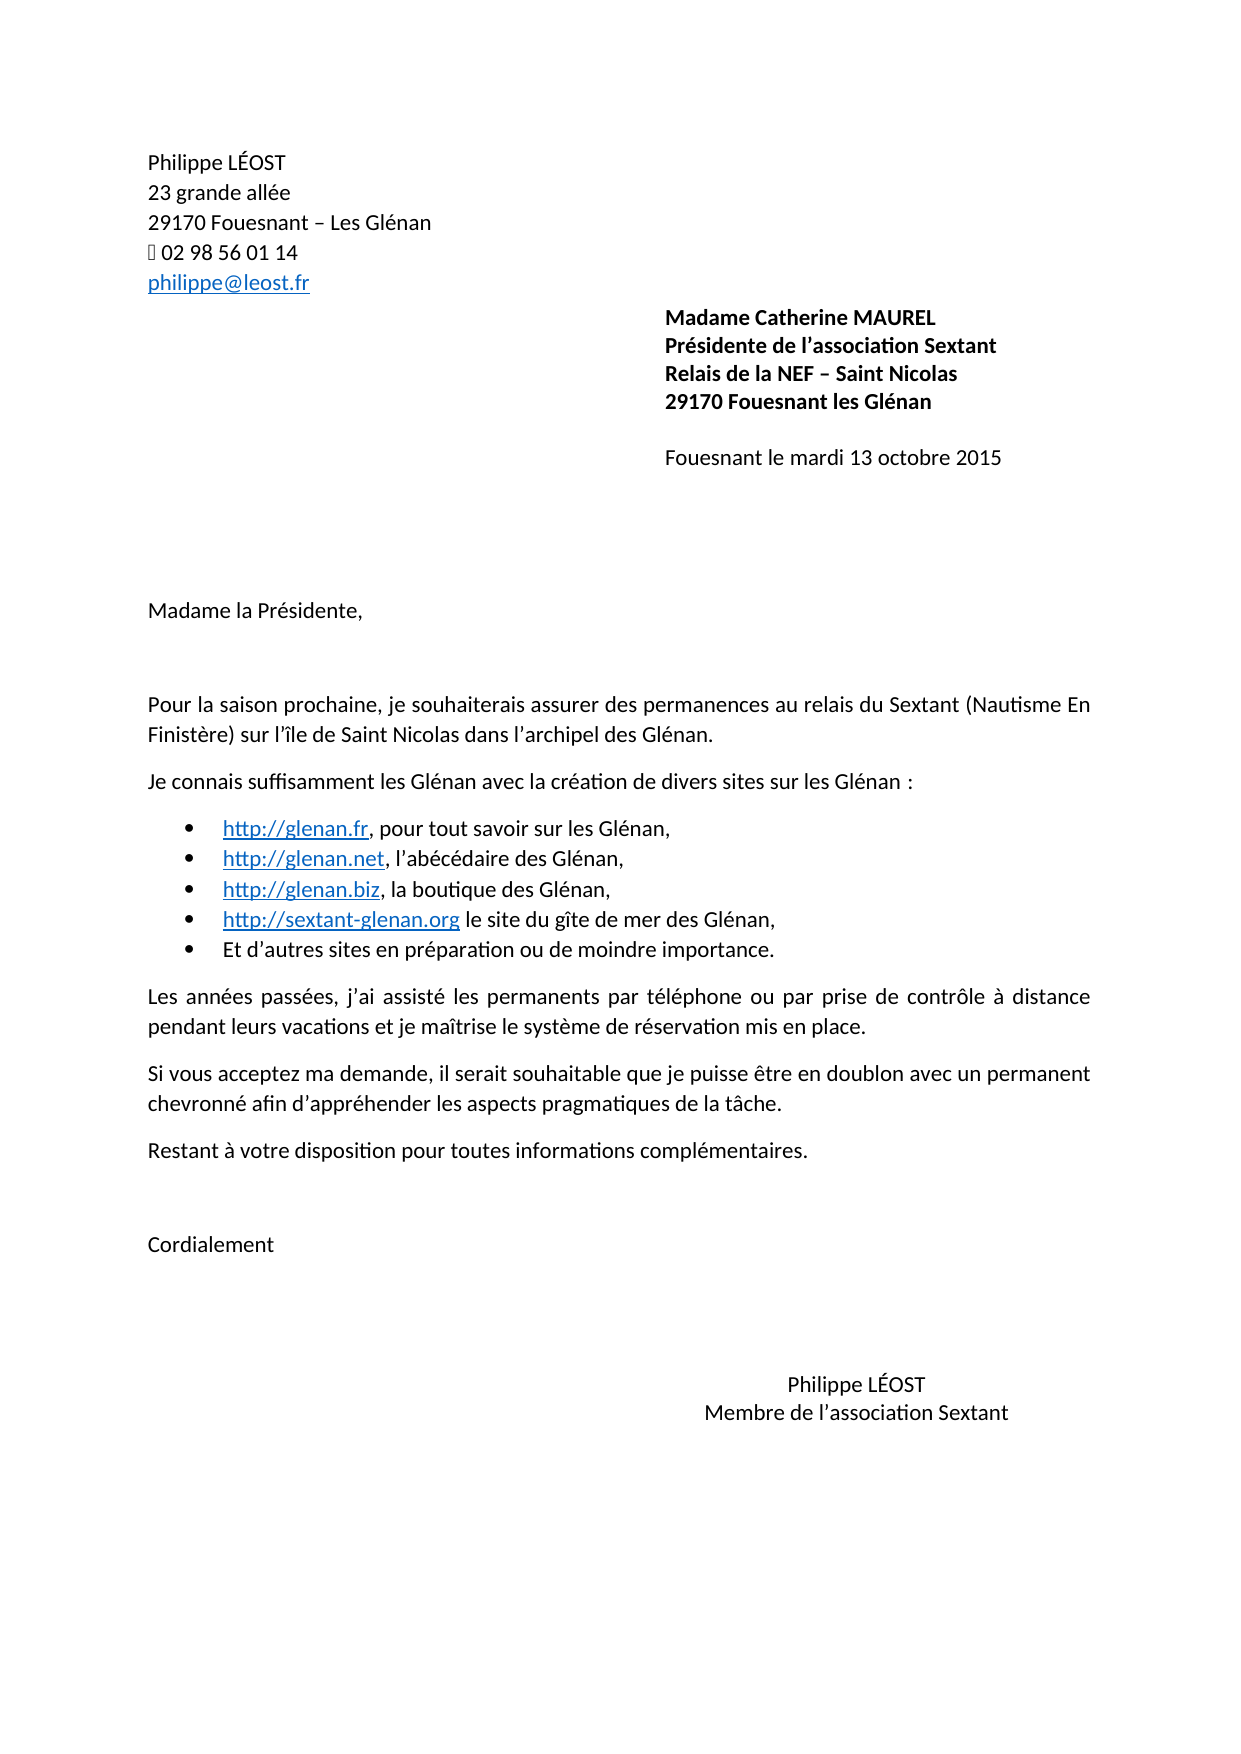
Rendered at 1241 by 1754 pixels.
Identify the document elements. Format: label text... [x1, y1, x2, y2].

text Si vous acceptez ma demande, il serait souhaitable que je puisse être en doublon avec un permanent chevronné afin d’appréhender les aspects pragmatiques de la tâche. [148, 1059, 1093, 1117]
text Je connais suffisamment les Glénan avec la création de divers sites sur les Glénan : [148, 767, 1093, 795]
text Les années passées, j’ai assisté les permanents par téléphone ou par prise de contrôle à distance pendant leurs vacations et je maîtrise le système de réservation mis en place. [148, 982, 1093, 1040]
text Cordialement [148, 1230, 1093, 1258]
text Membre de l’association Sextant [620, 1398, 1093, 1427]
text Philippe LÉOST 23 grande allée 29170 Fouesnant – Les Glénan 02 98 56 01 14 philippe@leost.fr [148, 148, 1093, 296]
text Madame la Présidente, [148, 597, 1093, 624]
list http://glenan.fr, pour tout savoir sur les Glénan, [185, 814, 1093, 842]
list Et d’autres sites en préparation ou de moindre importance. [185, 935, 1093, 963]
list http://glenan.biz, la boutique des Glénan, [185, 875, 1093, 903]
text Pour la saison prochaine, je souhaiterais assurer des permanences au relais du Sextant (Nautisme En Finistère) sur l’île de Saint Nicolas dans l’archipel des Glénan. [148, 690, 1093, 748]
list http://glenan.net, l’abécédaire des Glénan, [185, 844, 1093, 872]
text Philippe LÉOST [620, 1371, 1093, 1398]
list http://sextant-glenan.org le site du gîte de mer des Glénan, [185, 905, 1093, 933]
text Restant à votre disposition pour toutes informations complémentaires. [148, 1136, 1093, 1164]
